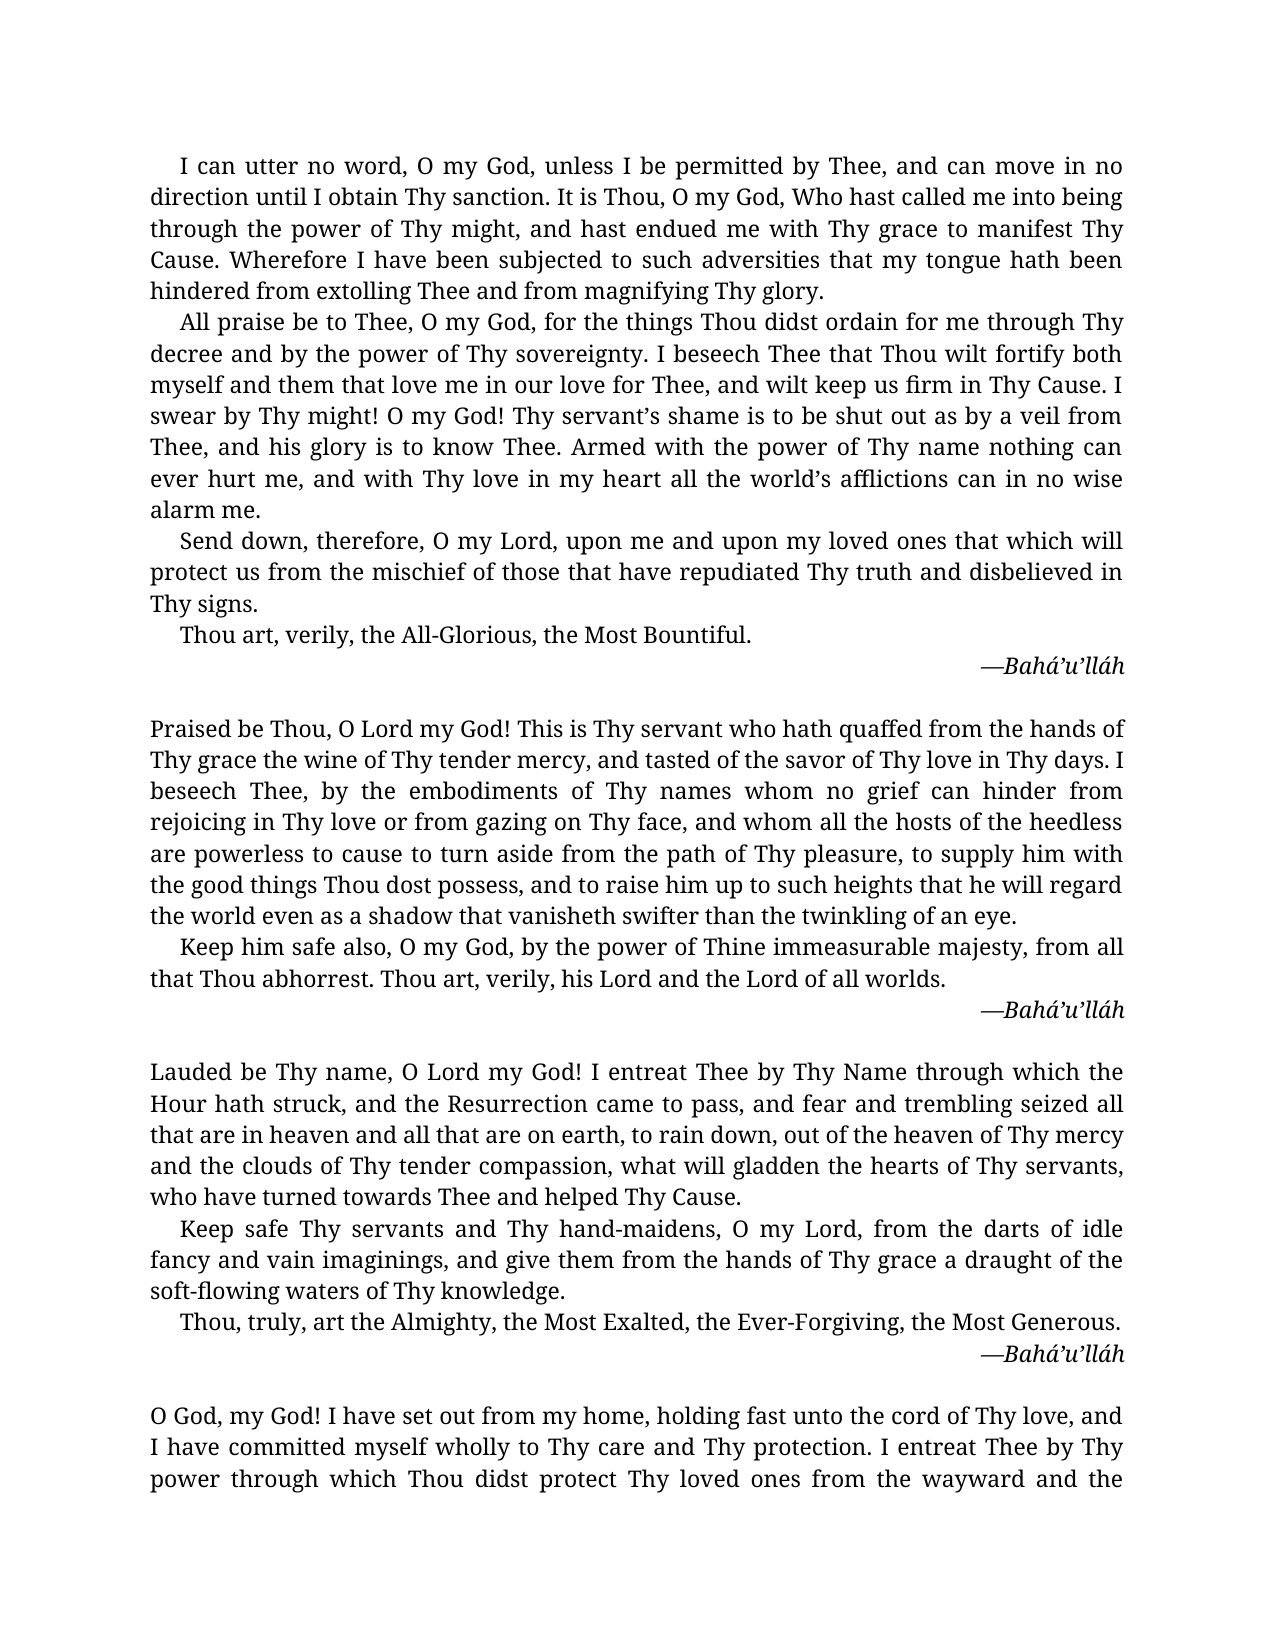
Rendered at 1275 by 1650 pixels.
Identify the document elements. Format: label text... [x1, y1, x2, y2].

text Lauded be Thy name, O Lord my God! I entreat Thee by Thy Name through which the Hour hath struck, and the Resurrection came to pass, and fear and trembling seized all that are in heaven and all that are on earth, to rain down, out of the heaven of Thy mercy and the clouds of Thy tender compassion, what will gladden the hearts of Thy servants, who have turned towards Thee and helped Thy Cause. [150, 1056, 1125, 1212]
text Send down, therefore, O my Lord, upon me and upon my loved ones that which will protect us from the mischief of those that have repudiated Thy truth and disbelieved in Thy signs. [150, 525, 1125, 619]
text Keep safe Thy servants and Thy hand-maidens, O my Lord, from the darts of idle fancy and vain imaginings, and give them from the hands of Thy grace a draught of the soft-flowing waters of Thy knowledge. [150, 1212, 1125, 1306]
text Praised be Thou, O Lord my God! This is Thy servant who hath quaffed from the hands of Thy grace the wine of Thy tender mercy, and tasted of the savor of Thy love in Thy days. I beseech Thee, by the embodiments of Thy names whom no grief can hinder from rejoicing in Thy love or from gazing on Thy face, and whom all the hosts of the heedless are powerless to cause to turn aside from the path of Thy pleasure, to supply him with the good things Thou dost possess, and to raise him up to such heights that he will regard the world even as a shadow that vanisheth swifter than the twinkling of an eye. [150, 712, 1125, 931]
text —Bahá’u’lláh [150, 1337, 1125, 1369]
text Thou art, verily, the All-Glorious, the Most Bountiful. [150, 619, 1125, 650]
text Keep him safe also, O my God, by the power of Thine immeasurable majesty, from all that Thou abhorrest. Thou art, verily, his Lord and the Lord of all worlds. [150, 931, 1125, 994]
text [150, 1400, 1125, 1494]
text —Bahá’u’lláh [150, 994, 1125, 1025]
text —Bahá’u’lláh [150, 650, 1125, 681]
text All praise be to Thee, O my God, for the things Thou didst ordain for me through Thy decree and by the power of Thy sovereignty. I beseech Thee that Thou wilt fortify both myself and them that love me in our love for Thee, and wilt keep us firm in Thy Cause. I swear by Thy might! O my God! Thy servant’s shame is to be shut out as by a veil from Thee, and his glory is to know Thee. Armed with the power of Thy name nothing can ever hurt me, and with Thy love in my heart all the world’s afflictions can in no wise alarm me. [150, 306, 1125, 525]
text Thou, truly, art the Almighty, the Most Exalted, the Ever-Forgiving, the Most Generous. [150, 1306, 1125, 1337]
text I can utter no word, O my God, unless I be permitted by Thee, and can move in no direction until I obtain Thy sanction. It is Thou, O my God, Who hast called me into being through the power of Thy might, and hast endued me with Thy grace to manifest Thy Cause. Wherefore I have been subjected to such adversities that my tongue hath been hindered from extolling Thee and from magnifying Thy glory. [150, 150, 1125, 306]
